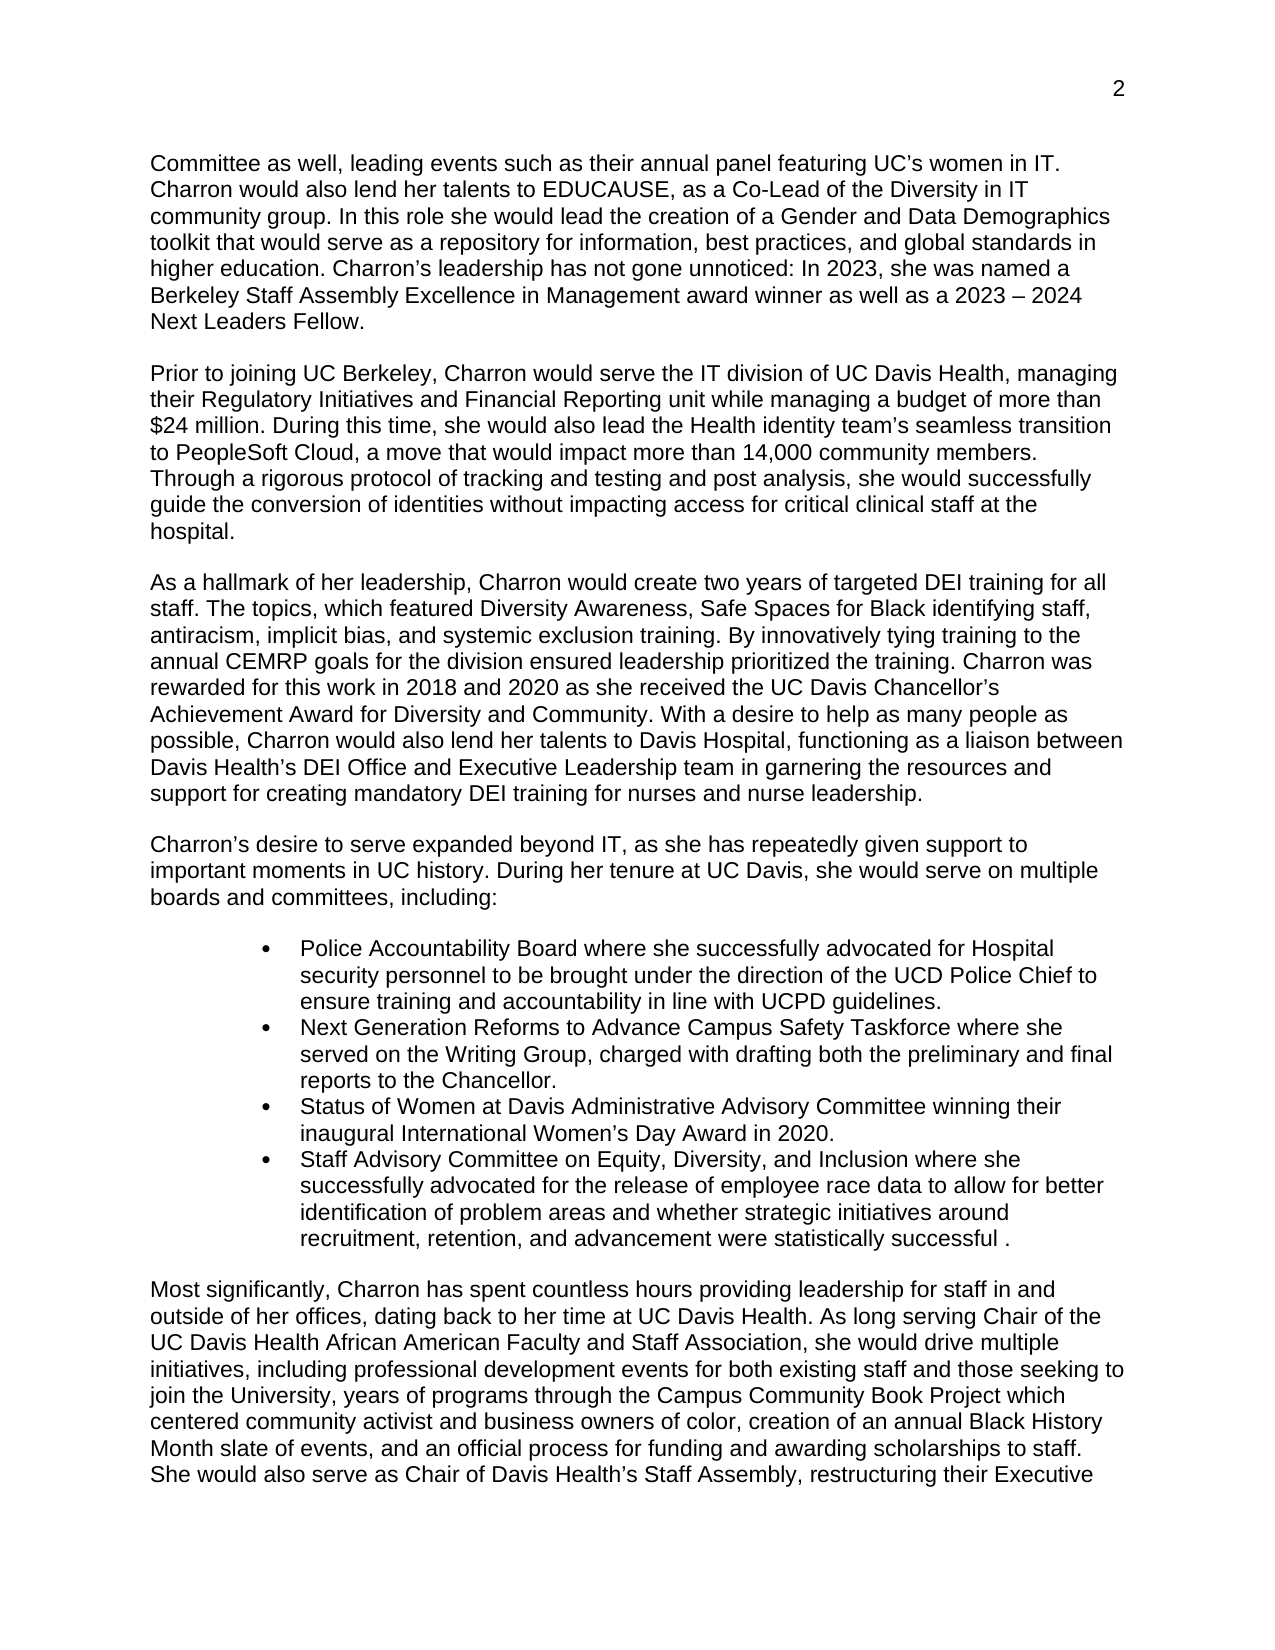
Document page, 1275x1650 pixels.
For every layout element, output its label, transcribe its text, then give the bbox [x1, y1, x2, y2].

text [150, 1276, 1125, 1487]
list Next Generation Reforms to Advance Campus Safety Taskforce where she served on the Writing Group, charged with drafting both the preliminary and final reports to the Chancellor. [262, 1014, 1125, 1093]
list Staff Advisory Committee on Equity, Diversity, and Inclusion where she successfully advocated for the release of employee race data to allow for better identification of problem areas and whether strategic initiatives around recruitment, retention, and advancement were statistically successful . [262, 1146, 1125, 1251]
list Police Accountability Board where she successfully advocated for Hospital security personnel to be brought under the direction of the UCD Police Chief to ensure training and accountability in line with UCPD guidelines. [262, 935, 1125, 1014]
list Status of Women at Davis Administrative Advisory Committee winning their inaugural International Women’s Day Award in 2020. [262, 1093, 1125, 1146]
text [150, 150, 1125, 334]
text Prior to joining UC Berkeley, Charron would serve the IT division of UC Davis Health, managing their Regulatory Initiatives and Financial Reporting unit while managing a budget of more than $24 million. During this time, she would also lead the Health identity team’s seamless transition to PeopleSoft Cloud, a move that would impact more than 14,000 community members. Through a rigorous protocol of tracking and testing and post analysis, she would successfully guide the conversion of identities without impacting access for critical clinical staff at the hospital. [150, 359, 1125, 544]
text Charron’s desire to serve expanded beyond IT, as she has repeatedly given support to important moments in UC history. During her tenure at UC Davis, she would serve on multiple boards and committees, including: [150, 831, 1125, 910]
text As a hallmark of her leadership, Charron would create two years of targeted DEI training for all staff. The topics, which featured Diversity Awareness, Safe Spaces for Black identifying staff, antiracism, implicit bias, and systemic exclusion training. By innovatively tying training to the annual CEMRP goals for the division ensured leadership prioritized the training. Charron was rewarded for this work in 2018 and 2020 as she received the UC Davis Chancellor’s Achievement Award for Diversity and Community. With a desire to help as many people as possible, Charron would also lend her talents to Davis Hospital, functioning as a liaison between Davis Health’s DEI Office and Executive Leadership team in garnering the resources and support for creating mandatory DEI training for nurses and nurse leadership. [150, 569, 1125, 806]
